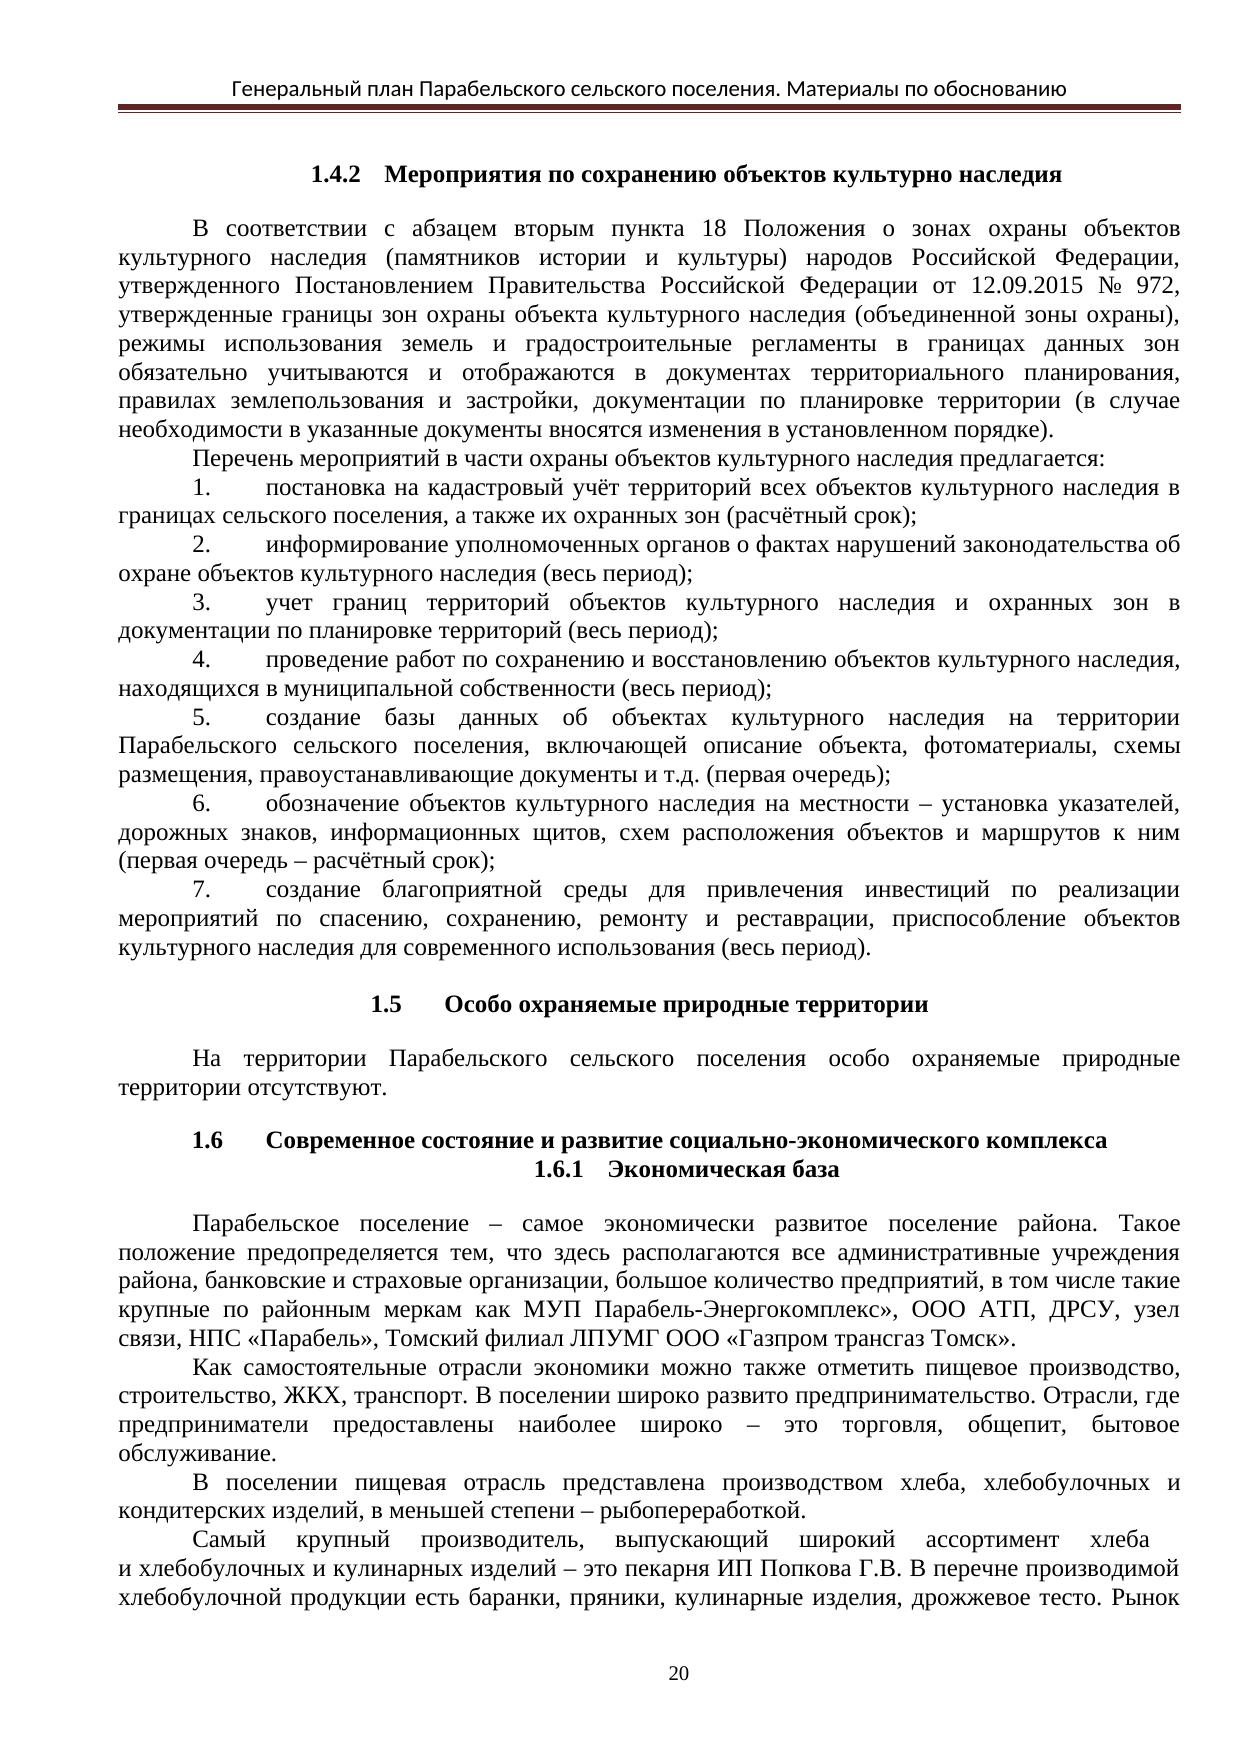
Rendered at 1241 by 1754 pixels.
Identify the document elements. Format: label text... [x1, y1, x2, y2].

list создание базы данных об объектах культурного наследия на территории Парабельского сельского поселения, включающей описание объекта, фотоматериалы, схемы размещения, правоустанавливающие документы и т.д. (первая очередь); [118, 702, 1181, 788]
list постановка на кадастровый учёт территорий всех объектов культурного наследия в границах сельского поселения, а также их охранных зон (расчётный срок); [118, 472, 1181, 529]
list информирование уполномоченных органов о фактах нарушений законодательства об охране объектов культурного наследия (весь период); [118, 529, 1181, 587]
text Как самостоятельные отрасли экономики можно также отметить пищевое производство, строительство, ЖКХ, транспорт. В поселении широко развито предпринимательство. Отрасли, где предприниматели предоставлены наиболее широко – это торговля, общепит, бытовое обслуживание. [118, 1352, 1181, 1467]
text В соответствии с абзацем вторым пункта 18 Положения о зонах охраны объектов культурного наследия (памятников истории и культуры) народов Российской Федерации, утвержденного Постановлением Правительства Российской Федерации от 12.09.2015 № 972, утвержденные границы зон охраны объекта культурного наследия (объединенной зоны охраны), режимы использования земель и градостроительные регламенты в границах данных зон обязательно учитываются и отображаются в документах территориального планирования, правилах землепользования и застройки, документации по планировке территории (в случае необходимости в указанные документы вносятся изменения в установленном порядке). [118, 213, 1181, 443]
list проведение работ по сохранению и восстановлению объектов культурного наследия, находящихся в муниципальной собственности (весь период); [118, 644, 1181, 702]
text На территории Парабельского сельского поселения особо охраняемые природные территории отсутствуют. [118, 1043, 1181, 1101]
list учет границ территорий объектов культурного наследия и охранных зон в документации по планировке территорий (весь период); [118, 587, 1181, 644]
text Парабельское поселение – самое экономически развитое поселение района. Такое положение предопределяется тем, что здесь располагаются все административные учреждения района, банковские и страховые организации, большое количество предприятий, в том числе такие крупные по районным меркам как МУП Парабель-Энергокомплекс», ООО АТП, ДРСУ, узел связи, НПС «Парабель», Томский филиал ЛПУМГ ООО «Газпром трансгаз Томск». [118, 1208, 1181, 1352]
text Перечень мероприятий в части охраны объектов культурного наследия предлагается: [118, 443, 1181, 472]
list Современное состояние и развитие социально-экономического комплекса [118, 1126, 1181, 1154]
list Особо охраняемые природные территории [118, 989, 1181, 1018]
list Мероприятия по сохранению объектов культурно наследия [118, 159, 1181, 188]
text В поселении пищевая отрасль представлена производством хлеба, хлебобулочных и кондитерских изделий, в меньшей степени – рыбопереработкой. [118, 1467, 1181, 1524]
list обозначение объектов культурного наследия на местности – установка указателей, дорожных знаков, информационных щитов, схем расположения объектов и маршрутов к ним (первая очередь – расчётный срок); [118, 788, 1181, 874]
list Экономическая база [118, 1154, 1181, 1183]
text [118, 1524, 1181, 1611]
list создание благоприятной среды для привлечения инвестиций по реализации мероприятий по спасению, сохранению, ремонту и реставрации, приспособление объектов культурного наследия для современного использования (весь период). [118, 874, 1181, 961]
